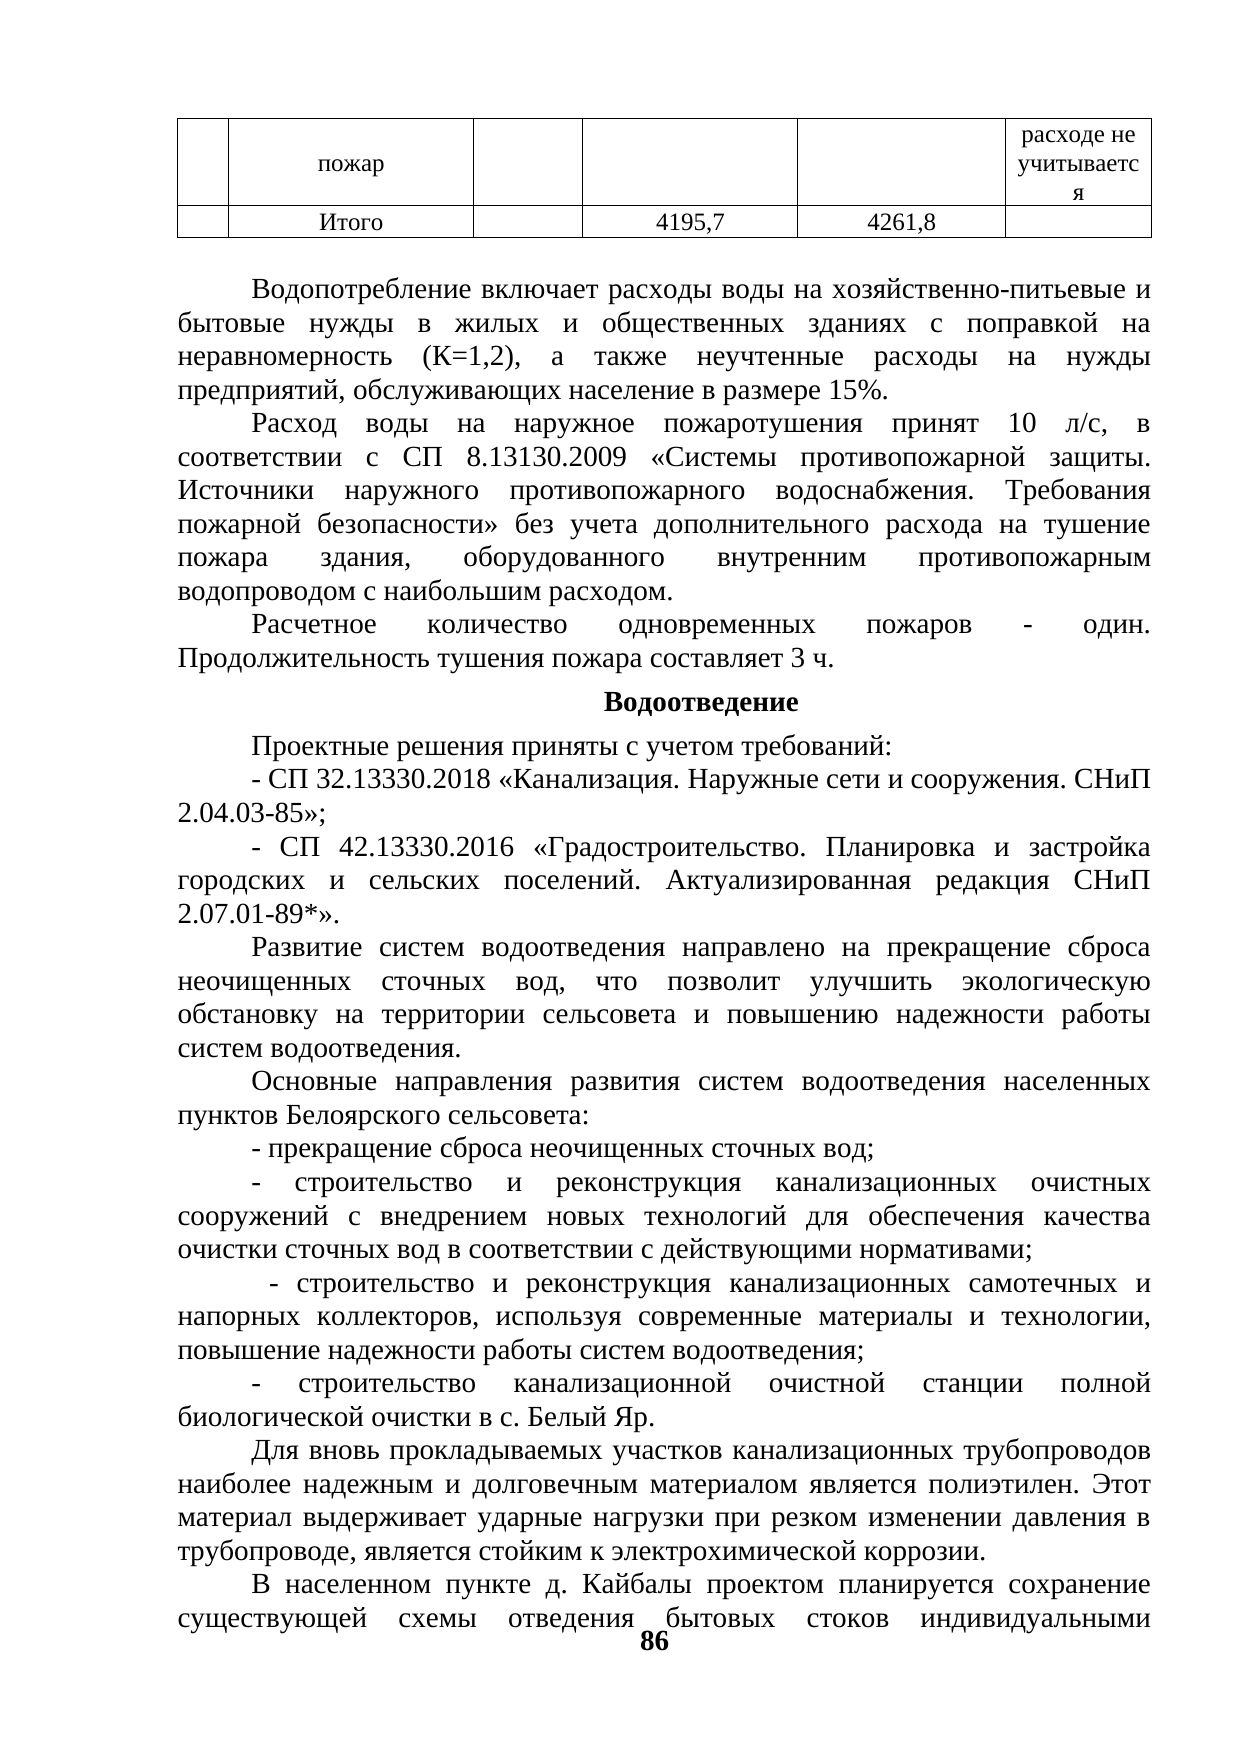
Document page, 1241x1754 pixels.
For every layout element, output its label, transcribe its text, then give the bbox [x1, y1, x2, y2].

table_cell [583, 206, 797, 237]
text - прекращение сброса неочищенных сточных вод; [177, 1131, 1152, 1164]
text Для вновь прокладываемых участков канализационных трубопроводов наиболее надежным и долговечным материалом является полиэтилен. Этот материал выдерживает ударные нагрузки при резком изменении давления в трубопроводе, является стойким к электрохимической коррозии. [177, 1432, 1152, 1567]
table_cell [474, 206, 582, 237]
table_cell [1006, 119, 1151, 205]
text - строительство и реконструкция канализационных самотечных и напорных коллекторов, используя современные материалы и технологии, повышение надежности работы систем водоотведения; [177, 1265, 1152, 1365]
text - строительство канализационной очистной станции полной биологической очистки в с. Белый Яр. [177, 1365, 1152, 1432]
text Расход воды на наружное пожаротушения принят 10 л/с, в соответствии с СП 8.13130.2009 «Системы противопожарной защиты. Источники наружного противопожарного водоснабжения. Требования пожарной безопасности» без учета дополнительного расхода на тушение пожара здания, оборудованного внутренним противопожарным водопроводом с наибольшим расходом. [177, 405, 1152, 607]
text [177, 1567, 1152, 1634]
text Развитие систем водоотведения направлено на прекращение сброса неочищенных сточных вод, что позволит улучшить экологическую обстановку на территории сельсовета и повышению надежности работы систем водоотведения. [177, 929, 1152, 1063]
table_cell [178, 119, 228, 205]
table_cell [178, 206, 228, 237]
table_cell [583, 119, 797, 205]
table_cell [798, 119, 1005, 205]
text - строительство и реконструкция канализационных очистных сооружений с внедрением новых технологий для обеспечения качества очистки сточных вод в соответствии с действующими нормативами; [177, 1164, 1152, 1265]
text Проектные решения приняты с учетом требований: [177, 728, 1152, 762]
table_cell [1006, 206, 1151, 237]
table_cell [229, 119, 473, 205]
text Основные направления развития систем водоотведения населенных пунктов Белоярского сельсовета: [177, 1063, 1152, 1131]
text - СП 42.13330.2016 «Градостроительство. Планировка и застройка городских и сельских поселений. Актуализированная редакция СНиП 2.07.01-89*». [177, 829, 1152, 929]
text - СП 32.13330.2018 «Канализация. Наружные сети и сооружения. СНиП 2.04.03-85»; [177, 762, 1152, 829]
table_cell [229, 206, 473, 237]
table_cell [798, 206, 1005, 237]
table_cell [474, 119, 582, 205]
text Водопотребление включает расходы воды на хозяйственно-питьевые и бытовые нужды в жилых и общественных зданиях с поправкой на неравномерность (К=1,2), а также неучтенные расходы на нужды предприятий, обслуживающих население в размере 15%. [177, 271, 1152, 405]
text Расчетное количество одновременных пожаров - один. Продолжительность тушения пожара составляет 3 ч. [177, 607, 1152, 674]
text Водоотведение [177, 684, 1152, 718]
